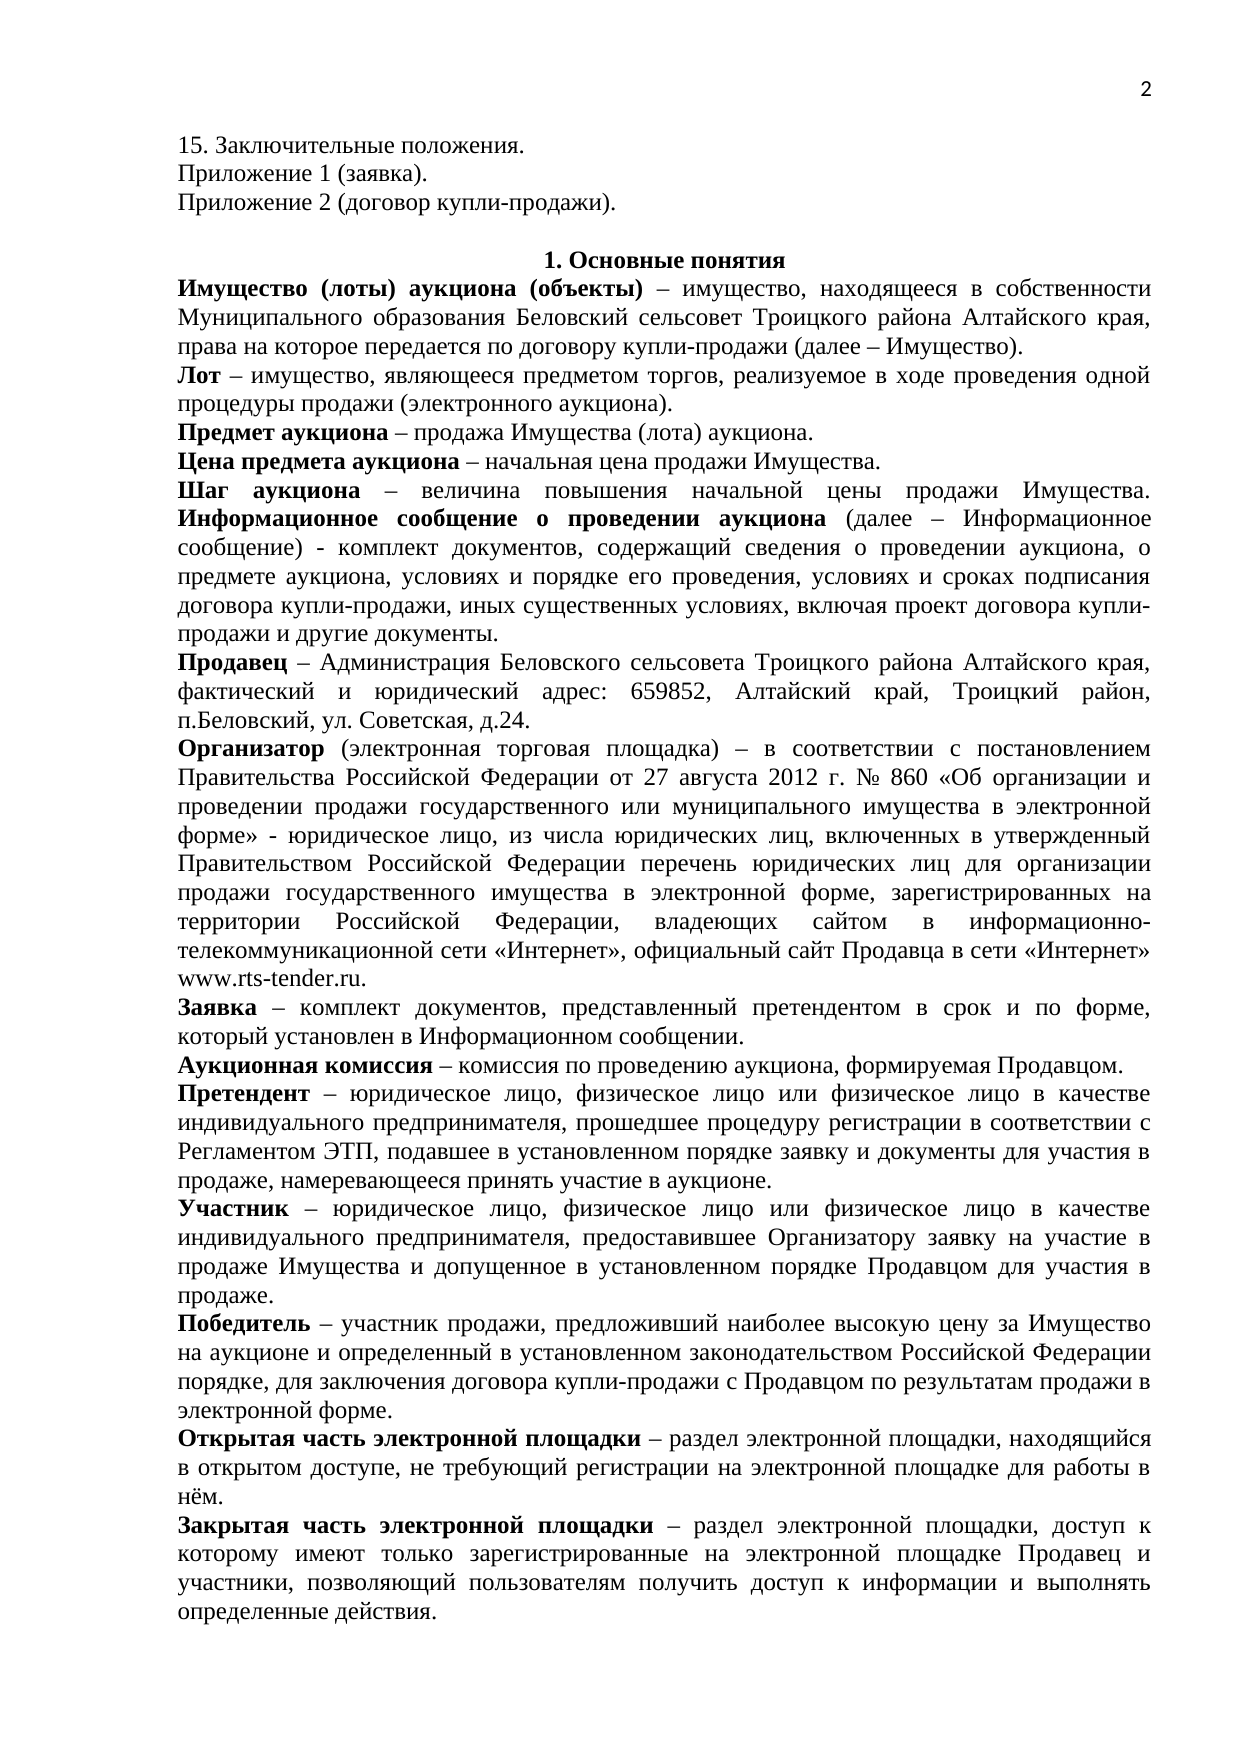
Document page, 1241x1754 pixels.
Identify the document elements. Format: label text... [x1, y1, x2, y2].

text Организатор (электронная торговая площадка) – в соответствии с постановлением Правительства Российской Федерации от 27 августа 2012 г. № 860 «Об организации и проведении продажи государственного или муниципального имущества в электронной форме» - юридическое лицо, из числа юридических лиц, включенных в утвержденный Правительством Российской Федерации перечень юридических лиц для организации продажи государственного имущества в электронной форме, зарегистрированных на территории Российской Федерации, владеющих сайтом в информационно-телекоммуникационной сети «Интернет», официальный сайт Продавца в сети «Интернет» www.rts-tender.ru. [177, 733, 1152, 992]
text 1. Основные понятия [177, 245, 1152, 273]
text Аукционная комиссия – комиссия по проведению аукциона, формируемая Продавцом. [177, 1050, 1152, 1078]
text Имущество (лоты) аукциона (объекты) – имущество, находящееся в собственности Муниципального образования Беловский сельсовет Троицкого района Алтайского края, права на которое передается по договору купли-продажи (далее – Имущество). [177, 273, 1152, 360]
text Предмет аукциона – продажа Имущества (лота) аукциона. [177, 417, 1152, 446]
text 15. Заключительные положения. [177, 130, 1152, 158]
text Участник – юридическое лицо, физическое лицо или физическое лицо в качестве индивидуального предпринимателя, предоставившее Организатору заявку на участие в продаже Имущества и допущенное в установленном порядке Продавцом для участия в продаже. [177, 1193, 1152, 1308]
text Шаг аукциона – величина повышения начальной цены продажи Имущества. Информационное сообщение о проведении аукциона (далее – Информационное сообщение) - комплект документов, содержащий сведения о проведении аукциона, о предмете аукциона, условиях и порядке его проведения, условиях и сроках подписания договора купли-продажи, иных существенных условиях, включая проект договора купли-продажи и другие документы. [177, 475, 1152, 647]
text Закрытая часть электронной площадки – раздел электронной площадки, доступ к которому имеют только зарегистрированные на электронной площадке Продавец и участники, позволяющий пользователям получить доступ к информации и выполнять определенные действия. [177, 1510, 1152, 1625]
text Претендент – юридическое лицо, физическое лицо или физическое лицо в качестве индивидуального предпринимателя, прошедшее процедуру регистрации в соответствии с Регламентом ЭТП, подавшее в установленном порядке заявку и документы для участия в продаже, намеревающееся принять участие в аукционе. [177, 1078, 1152, 1193]
text Заявка – комплект документов, представленный претендентом в срок и по форме, который установлен в Информационном сообщении. [177, 992, 1152, 1050]
text Приложение 1 (заявка). [177, 158, 1152, 187]
text Лот – имущество, являющееся предметом торгов, реализуемое в ходе проведения одной процедуры продажи (электронного аукциона). [177, 360, 1152, 417]
text Приложение 2 (договор купли-продажи). [177, 187, 1152, 216]
text Победитель – участник продажи, предложивший наиболее высокую цену за Имущество на аукционе и определенный в установленном законодательством Российской Федерации порядке, для заключения договора купли-продажи с Продавцом по результатам продажи в электронной форме. [177, 1308, 1152, 1423]
text Цена предмета аукциона – начальная цена продажи Имущества. [177, 446, 1152, 475]
text Продавец – Администрация Беловского сельсовета Троицкого района Алтайского края, фактический и юридический адрес: 659852, Алтайский край, Троицкий район, п.Беловский, ул. Советская, д.24. [177, 647, 1152, 733]
text Открытая часть электронной площадки – раздел электронной площадки, находящийся в открытом доступе, не требующий регистрации на электронной площадке для работы в нём. [177, 1423, 1152, 1510]
